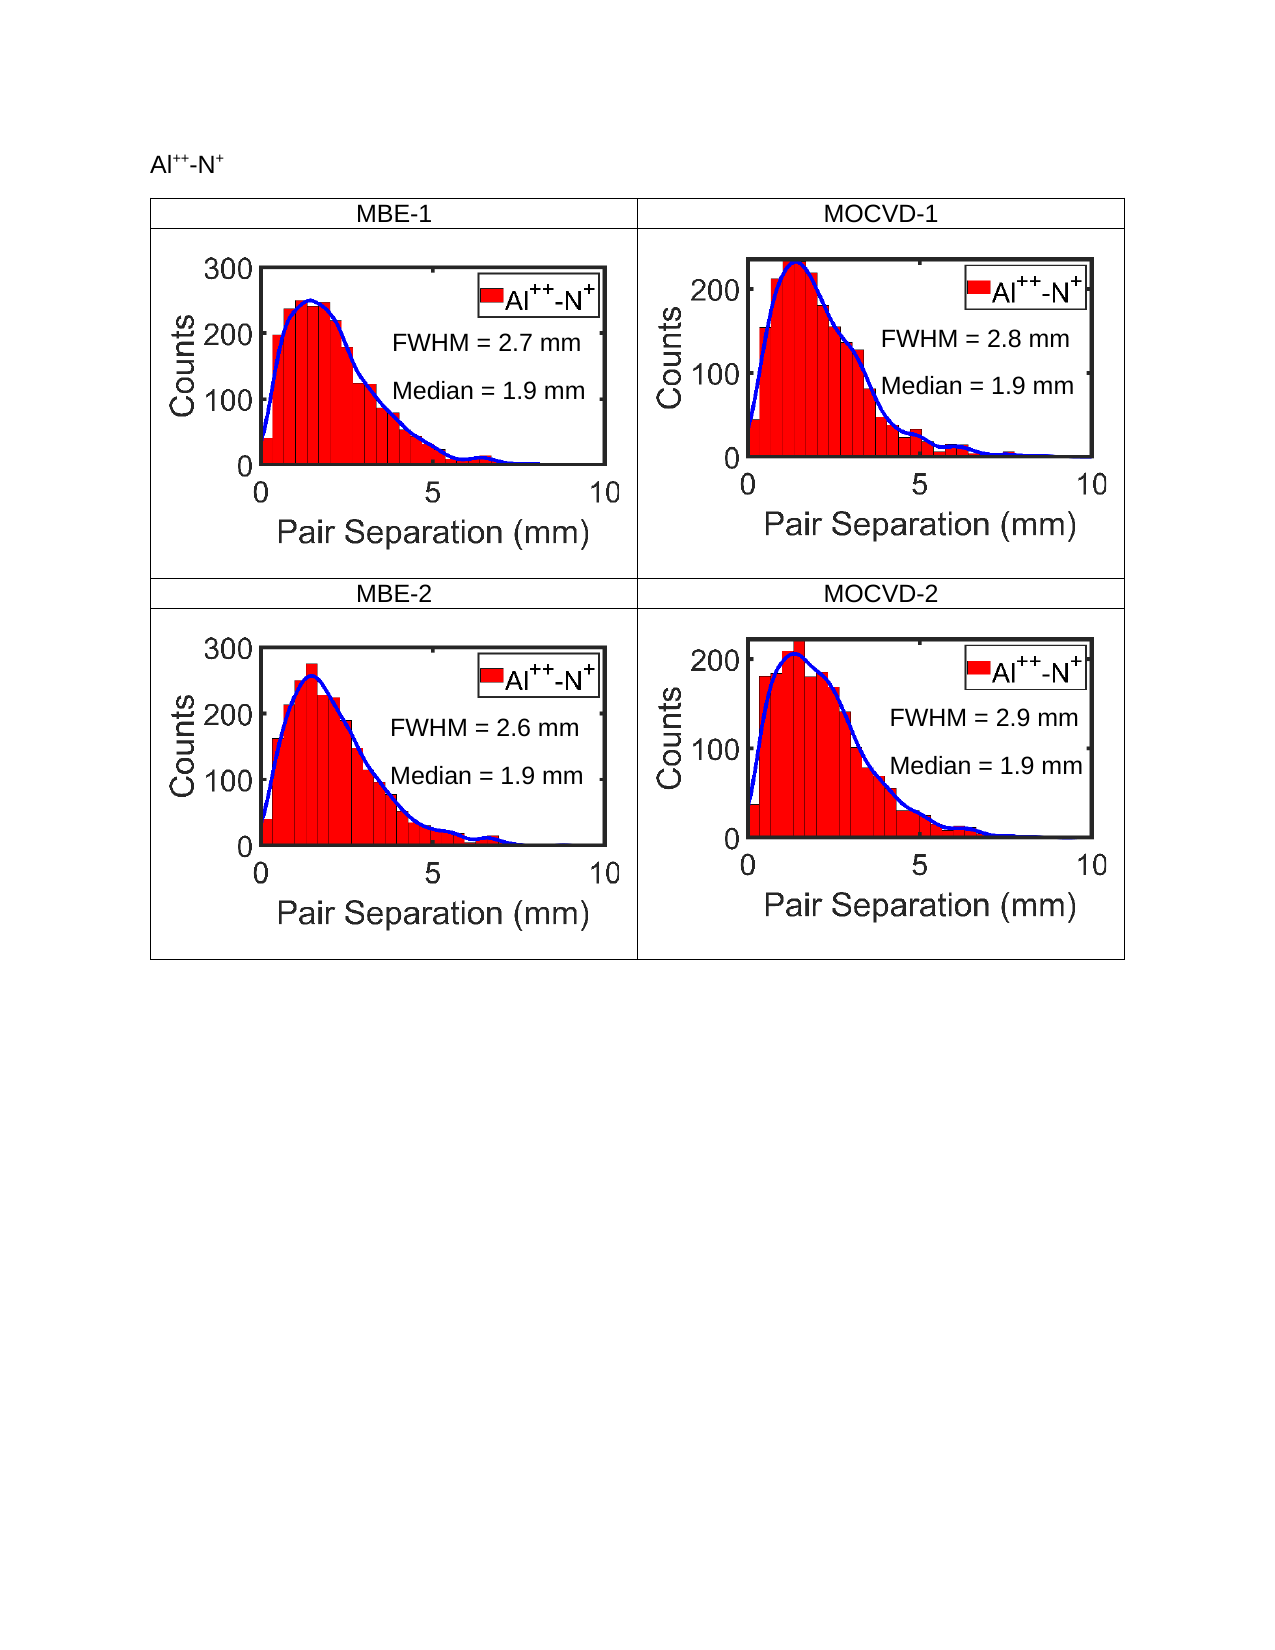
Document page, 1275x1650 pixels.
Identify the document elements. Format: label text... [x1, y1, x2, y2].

table_cell [638, 609, 1124, 959]
table_cell [638, 229, 1124, 578]
table_cell [151, 609, 637, 959]
table_header MBE-1 [151, 199, 637, 227]
text Al++-N+ [150, 150, 1125, 179]
table_header MOCVD-1 [638, 199, 1124, 227]
picture [169, 257, 619, 550]
picture [169, 637, 619, 931]
table_cell MBE-2 [151, 579, 637, 608]
table_cell [151, 229, 637, 578]
picture [656, 637, 1107, 923]
picture [656, 257, 1107, 542]
table_cell MOCVD-2 [638, 579, 1124, 608]
